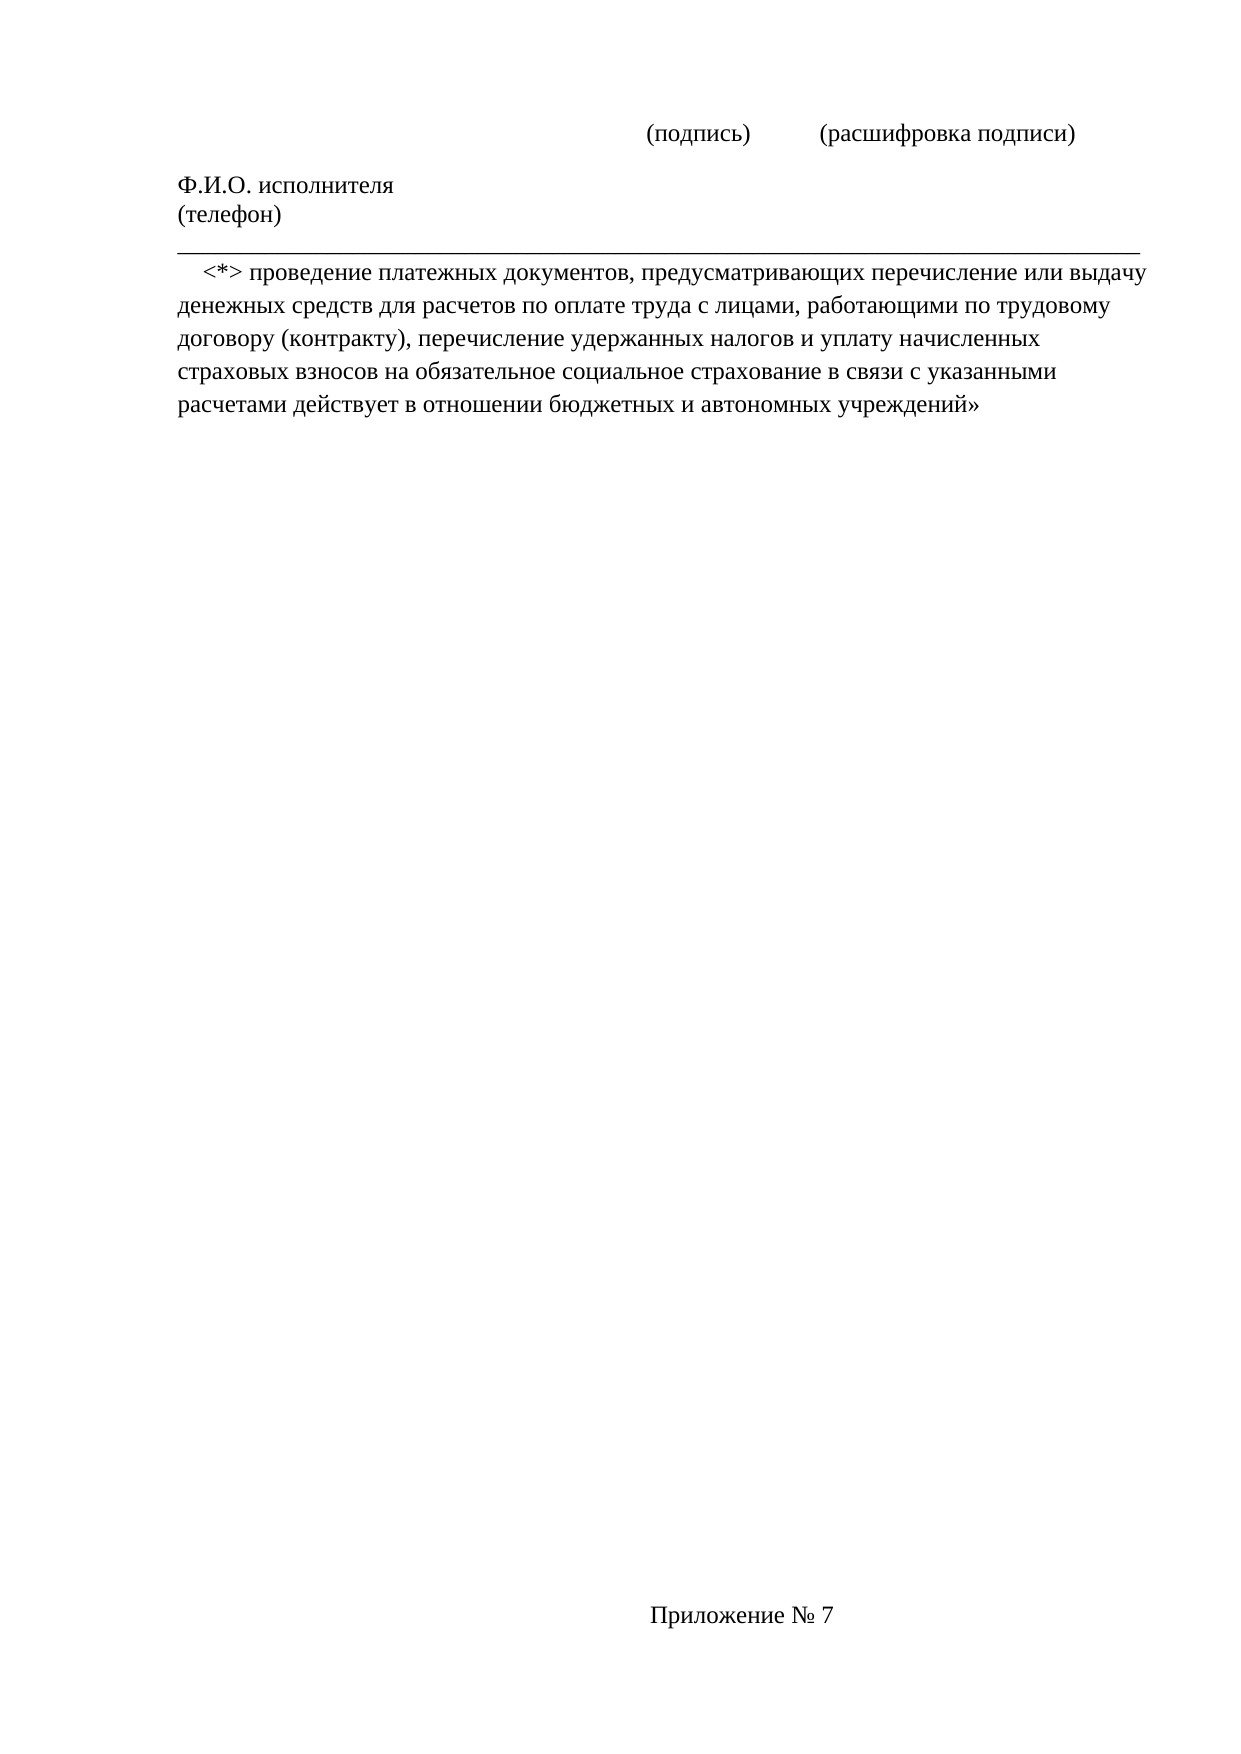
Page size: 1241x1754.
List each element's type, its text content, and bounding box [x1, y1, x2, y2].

text (телефон) [177, 199, 1152, 228]
text <*> проведение платежных документов, предусматривающих перечисление или выдачу денежных средств для расчетов по оплате труда с лицами, работающими по трудовому договору (контракту), перечисление удержанных налогов и уплату начисленных страховых взносов на обязательное социальное страхование в связи с указанными расчетами действует в отношении бюджетных и автономных учреждений» [177, 257, 1152, 418]
text Приложение № 7 [650, 1601, 1152, 1629]
text Ф.И.О. исполнителя [177, 171, 1152, 199]
text _____________________________________________________________________________ [177, 228, 1152, 257]
text (подпись) (расшифровка подписи) [177, 118, 1152, 147]
